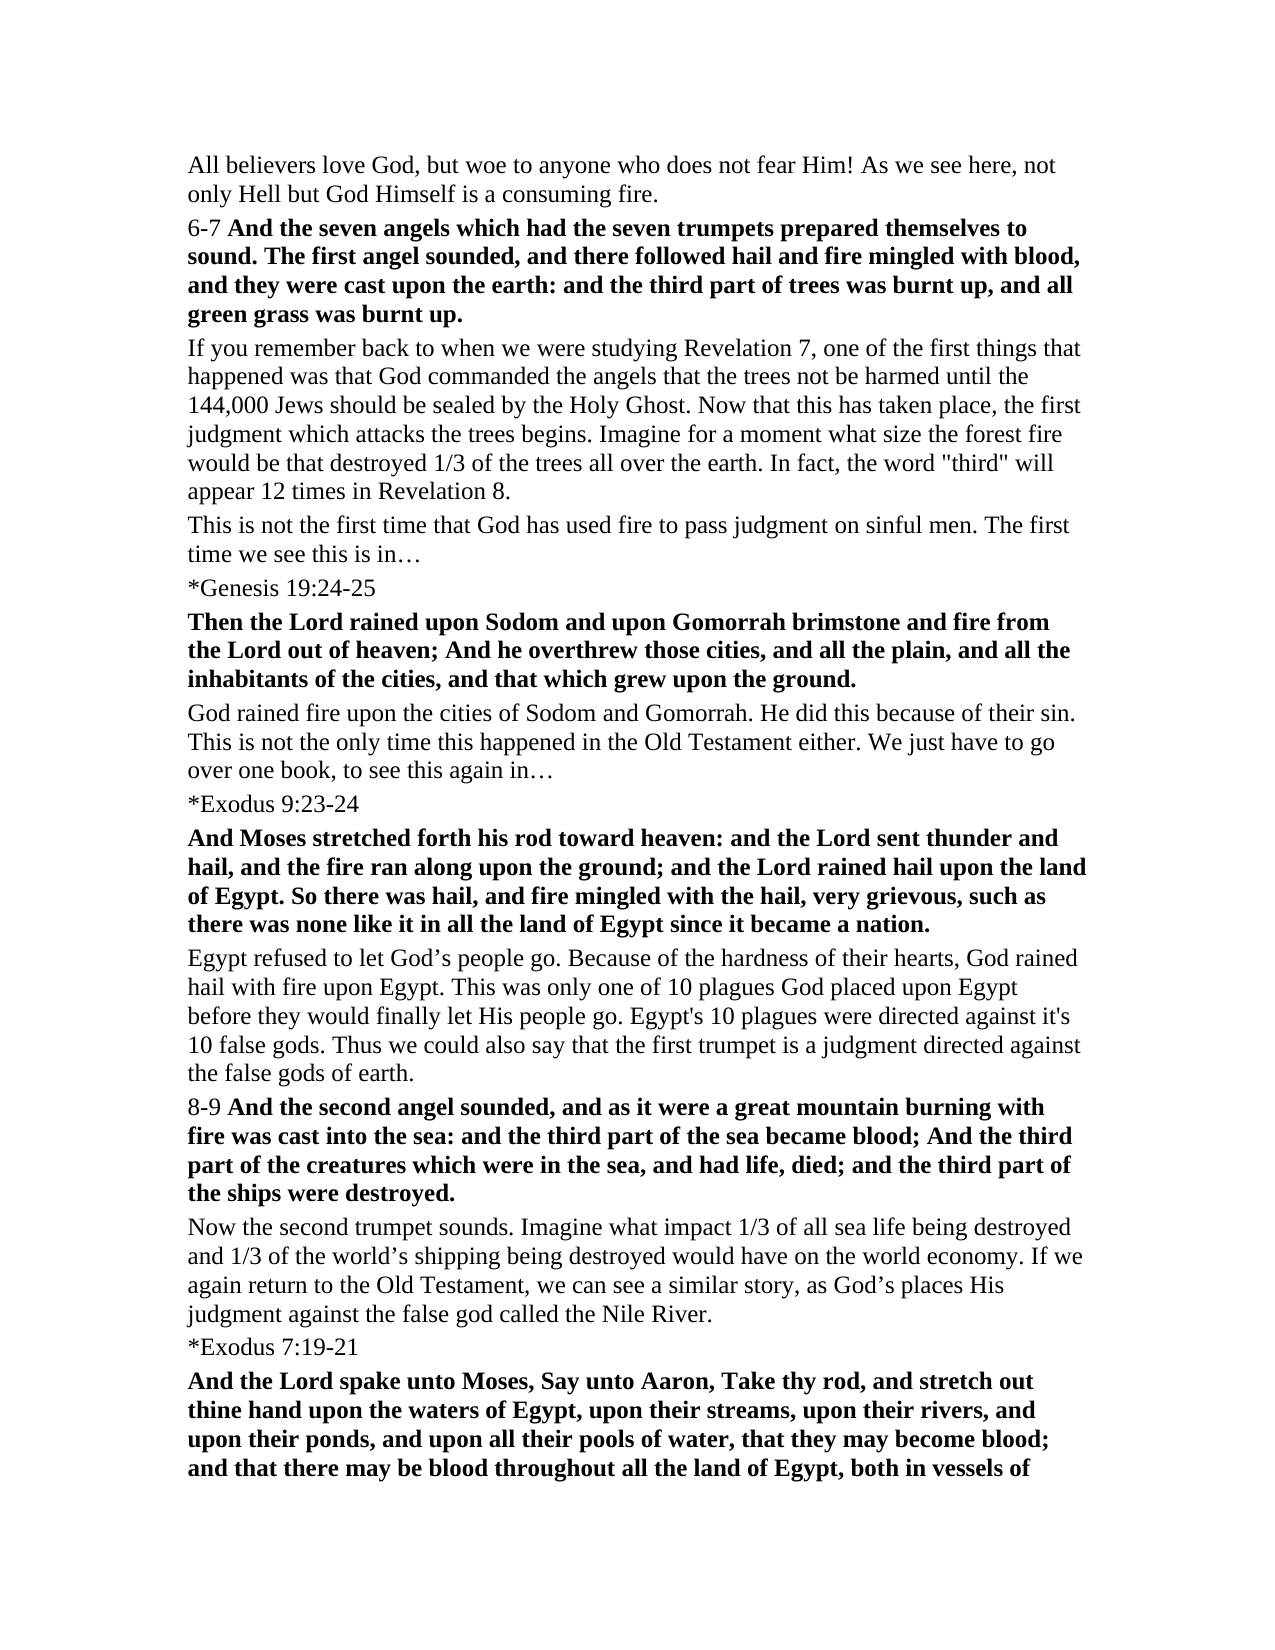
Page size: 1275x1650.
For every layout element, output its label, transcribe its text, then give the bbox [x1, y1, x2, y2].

text Egypt refused to let God’s people go. Because of the hardness of their hearts, God rained hail with fire upon Egypt. This was only one of 10 plagues God placed upon Egypt before they would finally let His people go. Egypt's 10 plagues were directed against it's 10 false gods. Thus we could also say that the first trumpet is a judgment directed against the false gods of earth. [187, 943, 1087, 1087]
text *Exodus 7:19-21 [187, 1332, 1087, 1361]
text If you remember back to when we were studying Revelation 7, one of the first things that happened was that God commanded the angels that the trees not be harmed until the 144,000 Jews should be sealed by the Holy Ghost. Now that this has taken place, the first judgment which attacks the trees begins. Imagine for a moment what size the forest fire would be that destroyed 1/3 of the trees all over the earth. In fact, the word "third" will appear 12 times in Revelation 8. [187, 333, 1087, 505]
text Then the Lord rained upon Sodom and upon Gomorrah brimstone and fire from the Lord out of heaven; And he overthrew those cities, and all the plain, and all the inhabitants of the cities, and that which grew upon the ground. [187, 607, 1087, 693]
text *Exodus 9:23-24 [187, 789, 1087, 818]
text This is not the first time that God has used fire to pass judgment on sinful men. The first time we see this is in… [187, 510, 1087, 568]
text *Genesis 19:24-25 [187, 573, 1087, 602]
text God rained fire upon the cities of Sodom and Gomorrah. He did this because of their sin. This is not the only time this happened in the Old Testament either. We just have to go over one book, to see this again in… [187, 698, 1087, 784]
text 8-9 And the second angel sounded, and as it were a great mountain burning with fire was cast into the sea: and the third part of the sea became blood; And the third part of the creatures which were in the sea, and had life, died; and the third part of the ships were destroyed. [187, 1092, 1087, 1207]
text All believers love God, but woe to anyone who does not fear Him! As we see here, not only Hell but God Himself is a consuming fire. [187, 150, 1087, 207]
text 6-7 And the seven angels which had the seven trumpets prepared themselves to sound. The first angel sounded, and there followed hail and fire mingled with blood, and they were cast upon the earth: and the third part of trees was burnt up, and all green grass was burnt up. [187, 213, 1087, 328]
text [187, 1366, 1087, 1481]
text Now the second trumpet sounds. Imagine what impact 1/3 of all sea life being destroyed and 1/3 of the world’s shipping being destroyed would have on the world economy. If we again return to the Old Testament, we can see a similar story, as God’s places His judgment against the false god called the Nile River. [187, 1212, 1087, 1327]
text And Moses stretched forth his rod toward heaven: and the Lord sent thunder and hail, and the fire ran along upon the ground; and the Lord rained hail upon the land of Egypt. So there was hail, and fire mingled with the hail, very grievous, such as there was none like it in all the land of Egypt since it became a nation. [187, 823, 1087, 938]
